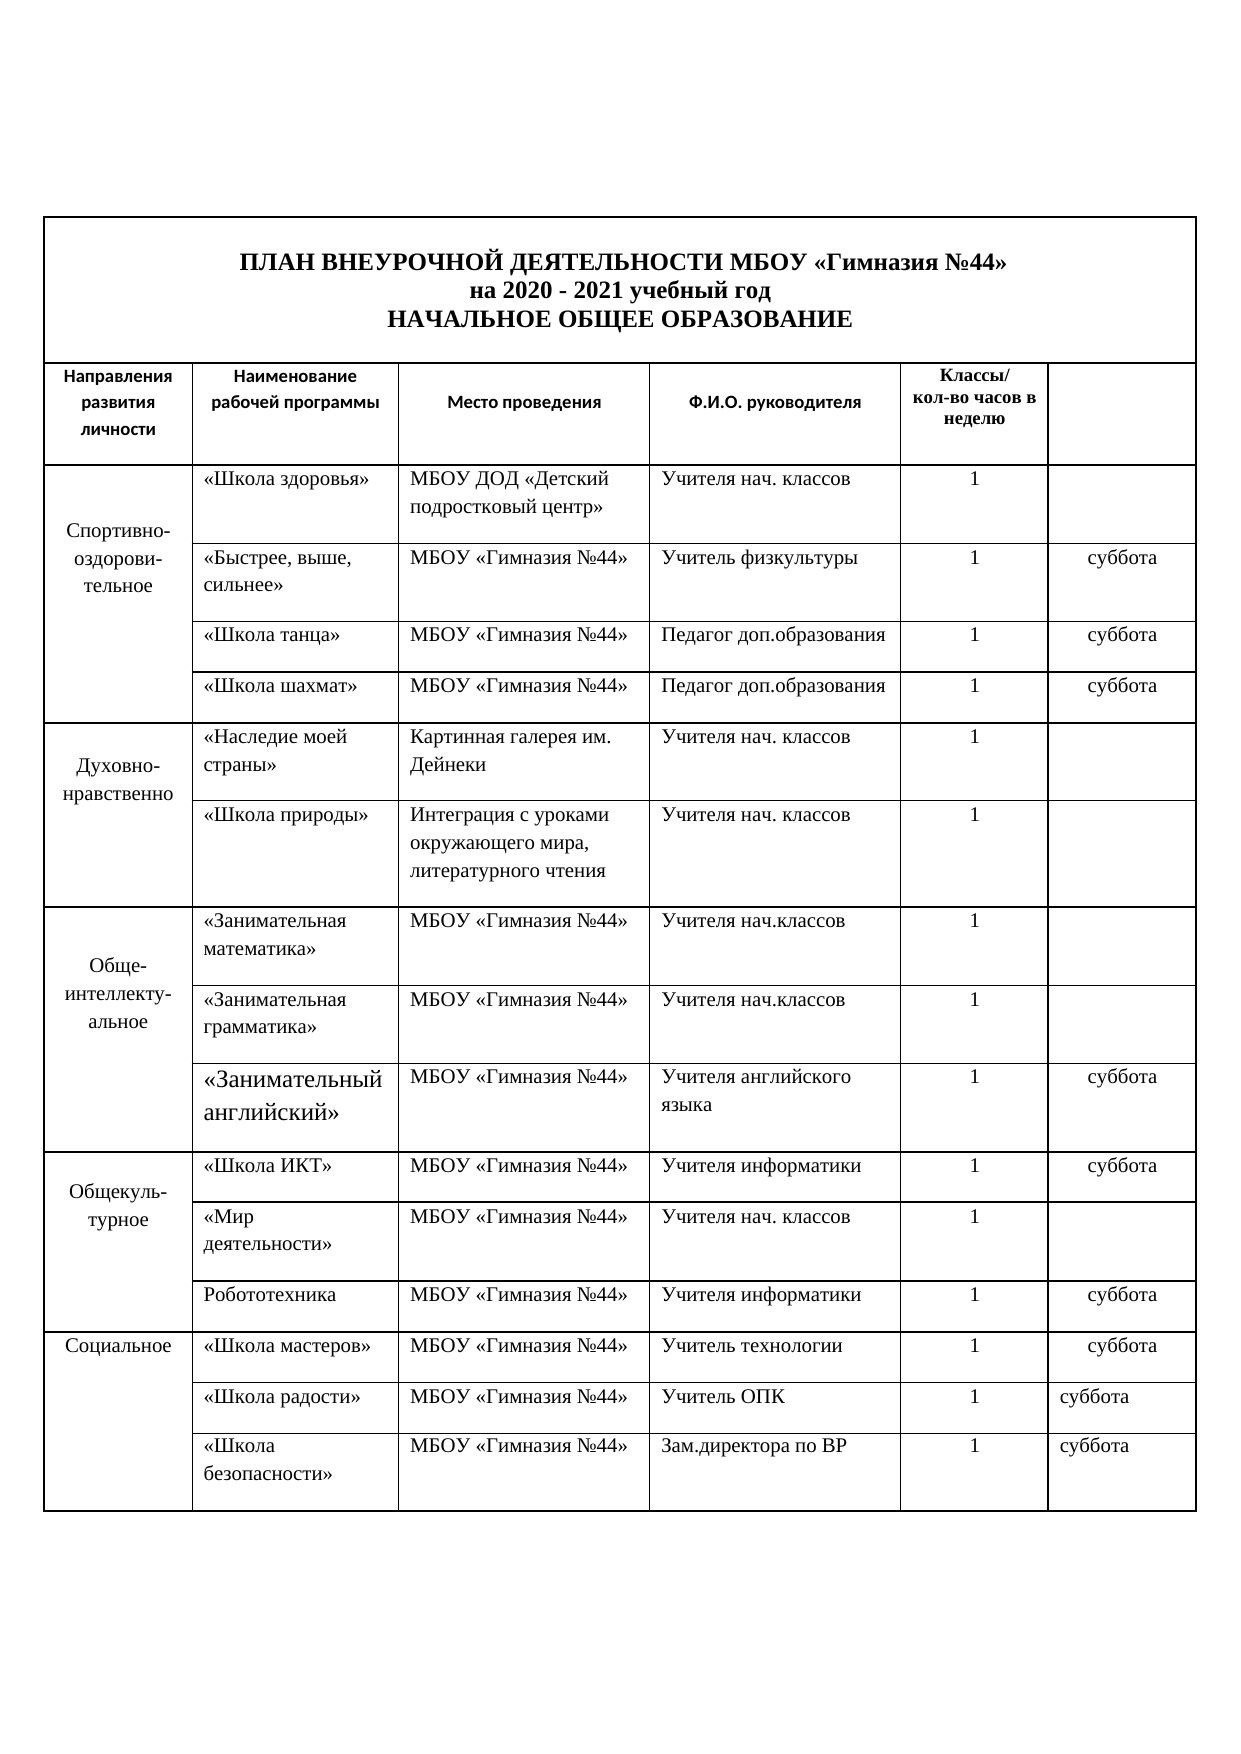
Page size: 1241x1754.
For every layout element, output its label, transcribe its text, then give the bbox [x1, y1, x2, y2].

table_cell 1 [901, 1383, 1047, 1432]
table_cell [1049, 1203, 1195, 1280]
table_cell 1 [901, 724, 1047, 800]
table_cell «Школа танца» [193, 622, 398, 671]
table_cell «Школа шахмат» [193, 673, 398, 722]
table_cell МБОУ «Гимназия №44» [399, 673, 649, 722]
table_cell Учителя нач. классов [650, 801, 900, 906]
table_cell [1049, 724, 1195, 800]
table_header ПЛАН ВНЕУРОЧНОЙ ДЕЯТЕЛЬНОСТИ МБОУ «Гимназия №44» на 2020 - 2021 учебный год НАЧАЛЬНОЕ ОБЩЕЕ ОБРАЗОВАНИЕ [45, 218, 1195, 362]
table_cell МБОУ «Гимназия №44» [399, 1153, 649, 1201]
table_cell Учителя английского языка [650, 1064, 900, 1151]
table_cell МБОУ «Гимназия №44» [399, 1434, 649, 1510]
table_cell «Школа безопасности» [193, 1434, 398, 1510]
table_cell [1049, 908, 1195, 985]
table_cell [1049, 466, 1195, 543]
table_cell Учителя нач. классов [650, 1203, 900, 1280]
table_cell Учителя нач.классов [650, 908, 900, 985]
table_cell Учитель физкультуры [650, 544, 900, 621]
table_cell МБОУ «Гимназия №44» [399, 622, 649, 671]
table_cell 1 [901, 986, 1047, 1063]
table_cell Учитель технологии [650, 1333, 900, 1382]
table_cell суббота [1049, 622, 1195, 671]
table_cell суббота [1049, 1153, 1195, 1201]
table_cell Учителя нач.классов [650, 986, 900, 1063]
table_cell 1 [901, 1333, 1047, 1382]
table_cell Место проведения [399, 364, 649, 464]
table_cell суббота [1049, 1282, 1195, 1331]
table_cell 1 [901, 673, 1047, 722]
table_cell Зам.директора по ВР [650, 1434, 900, 1510]
table_cell МБОУ «Гимназия №44» [399, 1064, 649, 1151]
table_cell МБОУ «Гимназия №44» [399, 1383, 649, 1432]
table_cell 1 [901, 1282, 1047, 1331]
table_cell суббота [1049, 544, 1195, 621]
table_cell Наименование рабочей программы [193, 364, 398, 464]
table_cell Ф.И.О. руководителя [650, 364, 900, 464]
table_cell Робототехника [193, 1282, 398, 1331]
table_cell 1 [901, 466, 1047, 543]
table_cell Учителя информатики [650, 1153, 900, 1201]
table_cell «Школа радости» [193, 1383, 398, 1432]
table_cell суббота [1049, 1383, 1195, 1432]
table_cell Учителя нач. классов [650, 724, 900, 800]
table_cell МБОУ «Гимназия №44» [399, 1203, 649, 1280]
table_cell «Занимательная математика» [193, 908, 398, 985]
table_cell суббота [1049, 1064, 1195, 1151]
table_cell Духовно-нравственно [45, 724, 192, 906]
table_cell Спортивно-оздорови-тельное [45, 466, 192, 722]
table_cell Направления развития личности [45, 364, 192, 464]
table_cell суббота [1049, 1434, 1195, 1510]
table_cell Обще-интеллекту-альное [45, 908, 192, 1151]
table_cell суббота [1049, 1333, 1195, 1382]
table_cell «Быстрее, выше, сильнее» [193, 544, 398, 621]
table_cell Классы/ кол-во часов в неделю [901, 364, 1047, 464]
table_cell МБОУ «Гимназия №44» [399, 544, 649, 621]
table_cell «Занимательная грамматика» [193, 986, 398, 1063]
table_cell 1 [901, 801, 1047, 906]
table_cell 1 [901, 1203, 1047, 1280]
table_cell МБОУ «Гимназия №44» [399, 986, 649, 1063]
table_cell Учителя нач. классов [650, 466, 900, 543]
table_cell 1 [901, 1434, 1047, 1510]
table_cell 1 [901, 622, 1047, 671]
table_cell 1 [901, 1064, 1047, 1151]
table_cell МБОУ «Гимназия №44» [399, 1282, 649, 1331]
table_cell «Школа мастеров» [193, 1333, 398, 1382]
table_cell «Школа здоровья» [193, 466, 398, 543]
table_cell [1049, 364, 1195, 464]
table_cell «Мир деятельности» [193, 1203, 398, 1280]
table_cell [1049, 986, 1195, 1063]
table_cell МБОУ «Гимназия №44» [399, 908, 649, 985]
table_cell Педагог доп.образования [650, 673, 900, 722]
table_cell Картинная галерея им. Дейнеки [399, 724, 649, 800]
table_cell Общекуль-турное [45, 1153, 192, 1331]
table_cell «Занимательный английский» [193, 1064, 398, 1151]
table_cell Учителя информатики [650, 1282, 900, 1331]
table_cell Социальное [45, 1333, 192, 1510]
table_cell Учитель ОПК [650, 1383, 900, 1432]
table_cell Интеграция с уроками окружающего мира, литературного чтения [399, 801, 649, 906]
table_cell суббота [1049, 673, 1195, 722]
table_cell 1 [901, 908, 1047, 985]
table_cell МБОУ ДОД «Детский подростковый центр» [399, 466, 649, 543]
table_cell МБОУ «Гимназия №44» [399, 1333, 649, 1382]
table_cell «Школа природы» [193, 801, 398, 906]
table_cell «Наследие моей страны» [193, 724, 398, 800]
table_cell 1 [901, 544, 1047, 621]
table_cell 1 [901, 1153, 1047, 1201]
table_cell «Школа ИКТ» [193, 1153, 398, 1201]
table_cell Педагог доп.образования [650, 622, 900, 671]
table_cell [1049, 801, 1195, 906]
